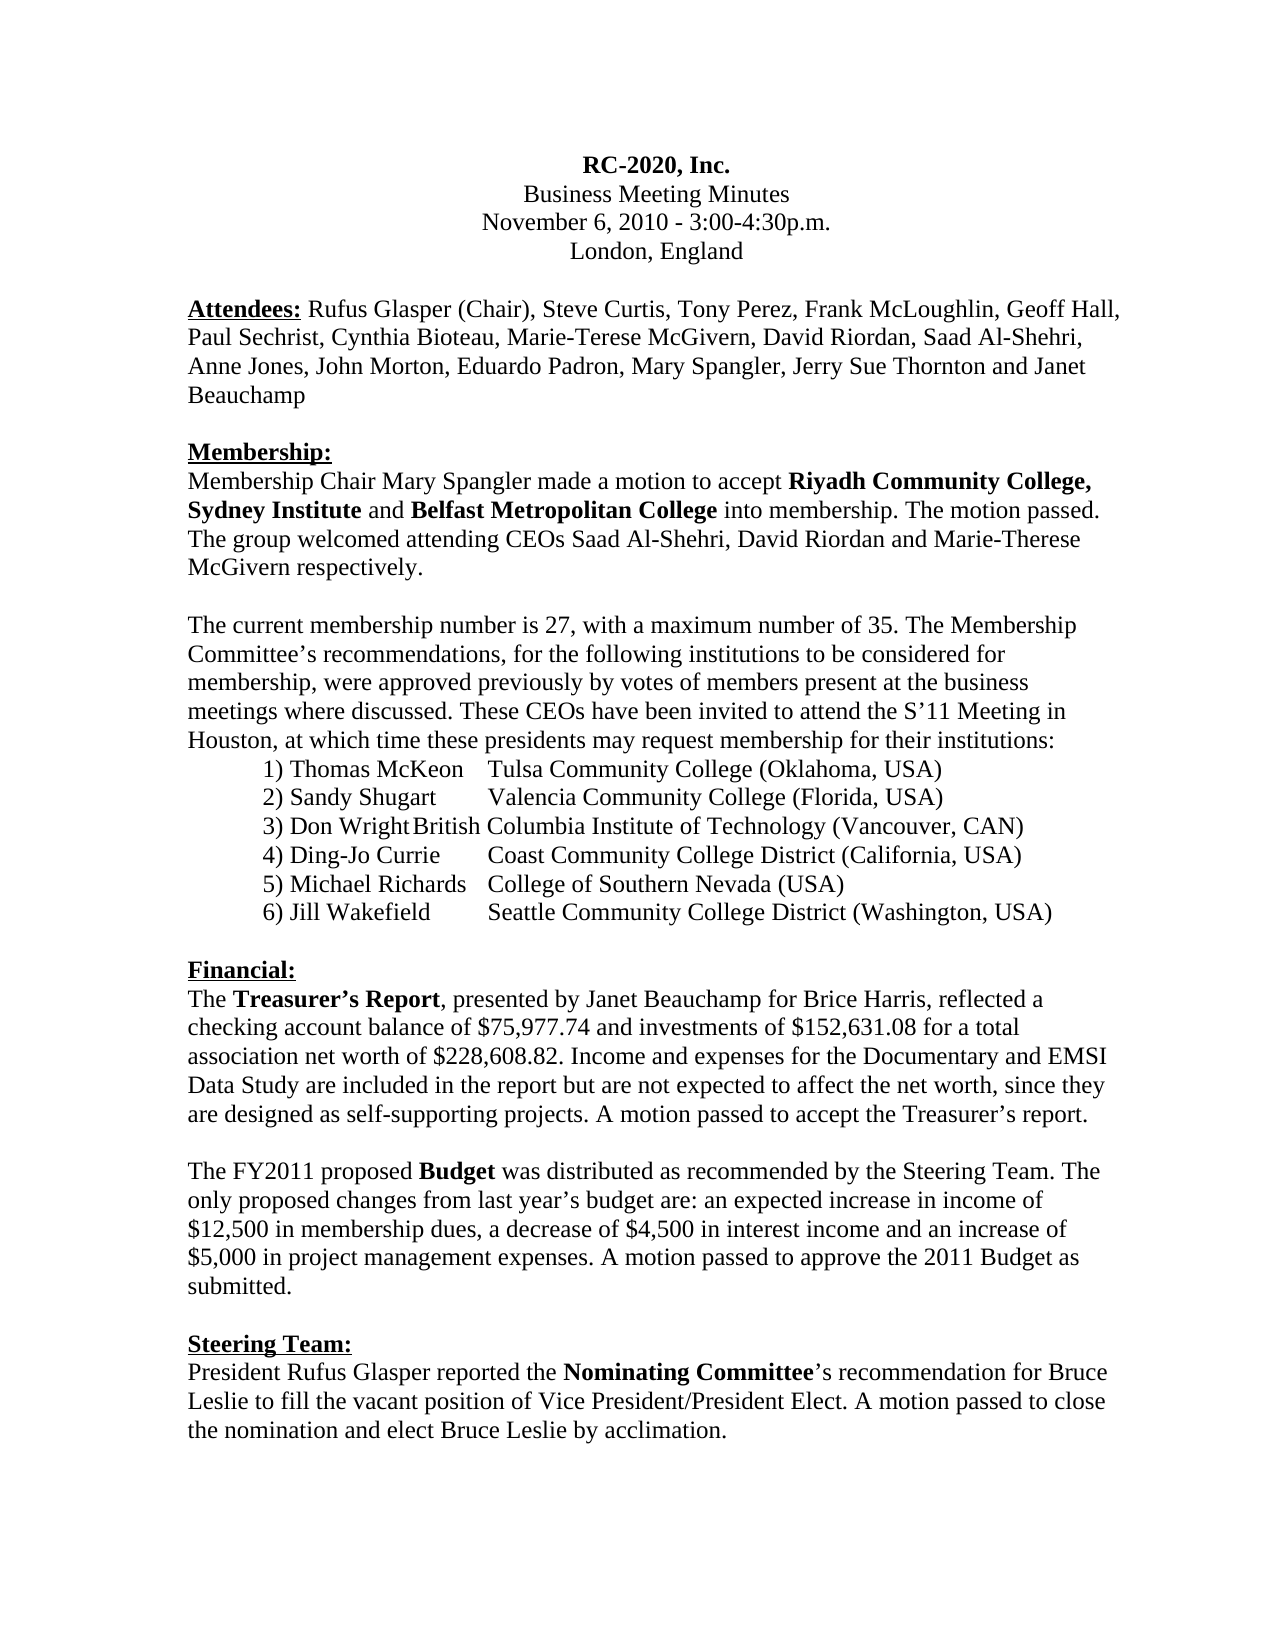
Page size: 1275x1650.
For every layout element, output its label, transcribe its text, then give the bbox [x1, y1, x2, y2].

text 5) Michael Richards College of Southern Nevada (USA) [187, 869, 1125, 897]
text 6) Jill Wakefield Seattle Community College District (Washington, USA) [187, 897, 1125, 926]
text 2) Sandy Shugart Valencia Community College (Florida, USA) [187, 782, 1125, 811]
text 4) Ding-Jo Currie Coast Community College District (California, USA) [187, 840, 1125, 869]
text The current membership number is 27, with a maximum number of 35. The Membership Committee’s recommendations, for the following institutions to be considered for membership, were approved previously by votes of members present at the business meetings where discussed. These CEOs have been invited to attend the S’11 Meeting in Houston, at which time these presidents may request membership for their institutions: [187, 610, 1125, 754]
text London, England [187, 236, 1125, 265]
text 1) Thomas McKeon Tulsa Community College (Oklahoma, USA) [187, 754, 1125, 782]
text 3) Don Wright British Columbia Institute of Technology (Vancouver, CAN) [187, 811, 1125, 840]
text The FY2011 proposed Budget was distributed as recommended by the Steering Team. The only proposed changes from last year’s budget are: an expected increase in income of $12,500 in membership dues, a decrease of $4,500 in interest income and an increase of $5,000 in project management expenses. A motion passed to approve the 2011 Budget as submitted. [187, 1156, 1125, 1300]
text Steering Team: [187, 1329, 1125, 1357]
text Membership: [187, 437, 1125, 466]
text RC-2020, Inc. [187, 150, 1125, 179]
text Attendees: Rufus Glasper (Chair), Steve Curtis, Tony Perez, Frank McLoughlin, Geoff Hall, Paul Sechrist, Cynthia Bioteau, Marie-Terese McGivern, David Riordan, Saad Al-Shehri, Anne Jones, John Morton, Eduardo Padron, Mary Spangler, Jerry Sue Thornton and Janet Beauchamp [187, 294, 1125, 409]
text Membership Chair Mary Spangler made a motion to accept Riyadh Community College, Sydney Institute and Belfast Metropolitan College into membership. The motion passed. The group welcomed attending CEOs Saad Al-Shehri, David Riordan and Marie-Therese McGivern respectively. [187, 466, 1125, 581]
text Business Meeting Minutes [187, 179, 1125, 207]
text President Rufus Glasper reported the Nominating Committee’s recommendation for Bruce Leslie to fill the vacant position of Vice President/President Elect. A motion passed to close the nomination and elect Bruce Leslie by acclimation. [187, 1357, 1125, 1444]
text November 6, 2010 - 3:00-4:30p.m. [187, 207, 1125, 236]
text The Treasurer’s Report, presented by Janet Beauchamp for Brice Harris, reflected a checking account balance of $75,977.74 and investments of $152,631.08 for a total association net worth of $228,608.82. Income and expenses for the Documentary and EMSI Data Study are included in the report but are not expected to affect the net worth, since they are designed as self-supporting projects. A motion passed to accept the Treasurer’s report. [187, 984, 1125, 1127]
text Financial: [187, 955, 1125, 984]
